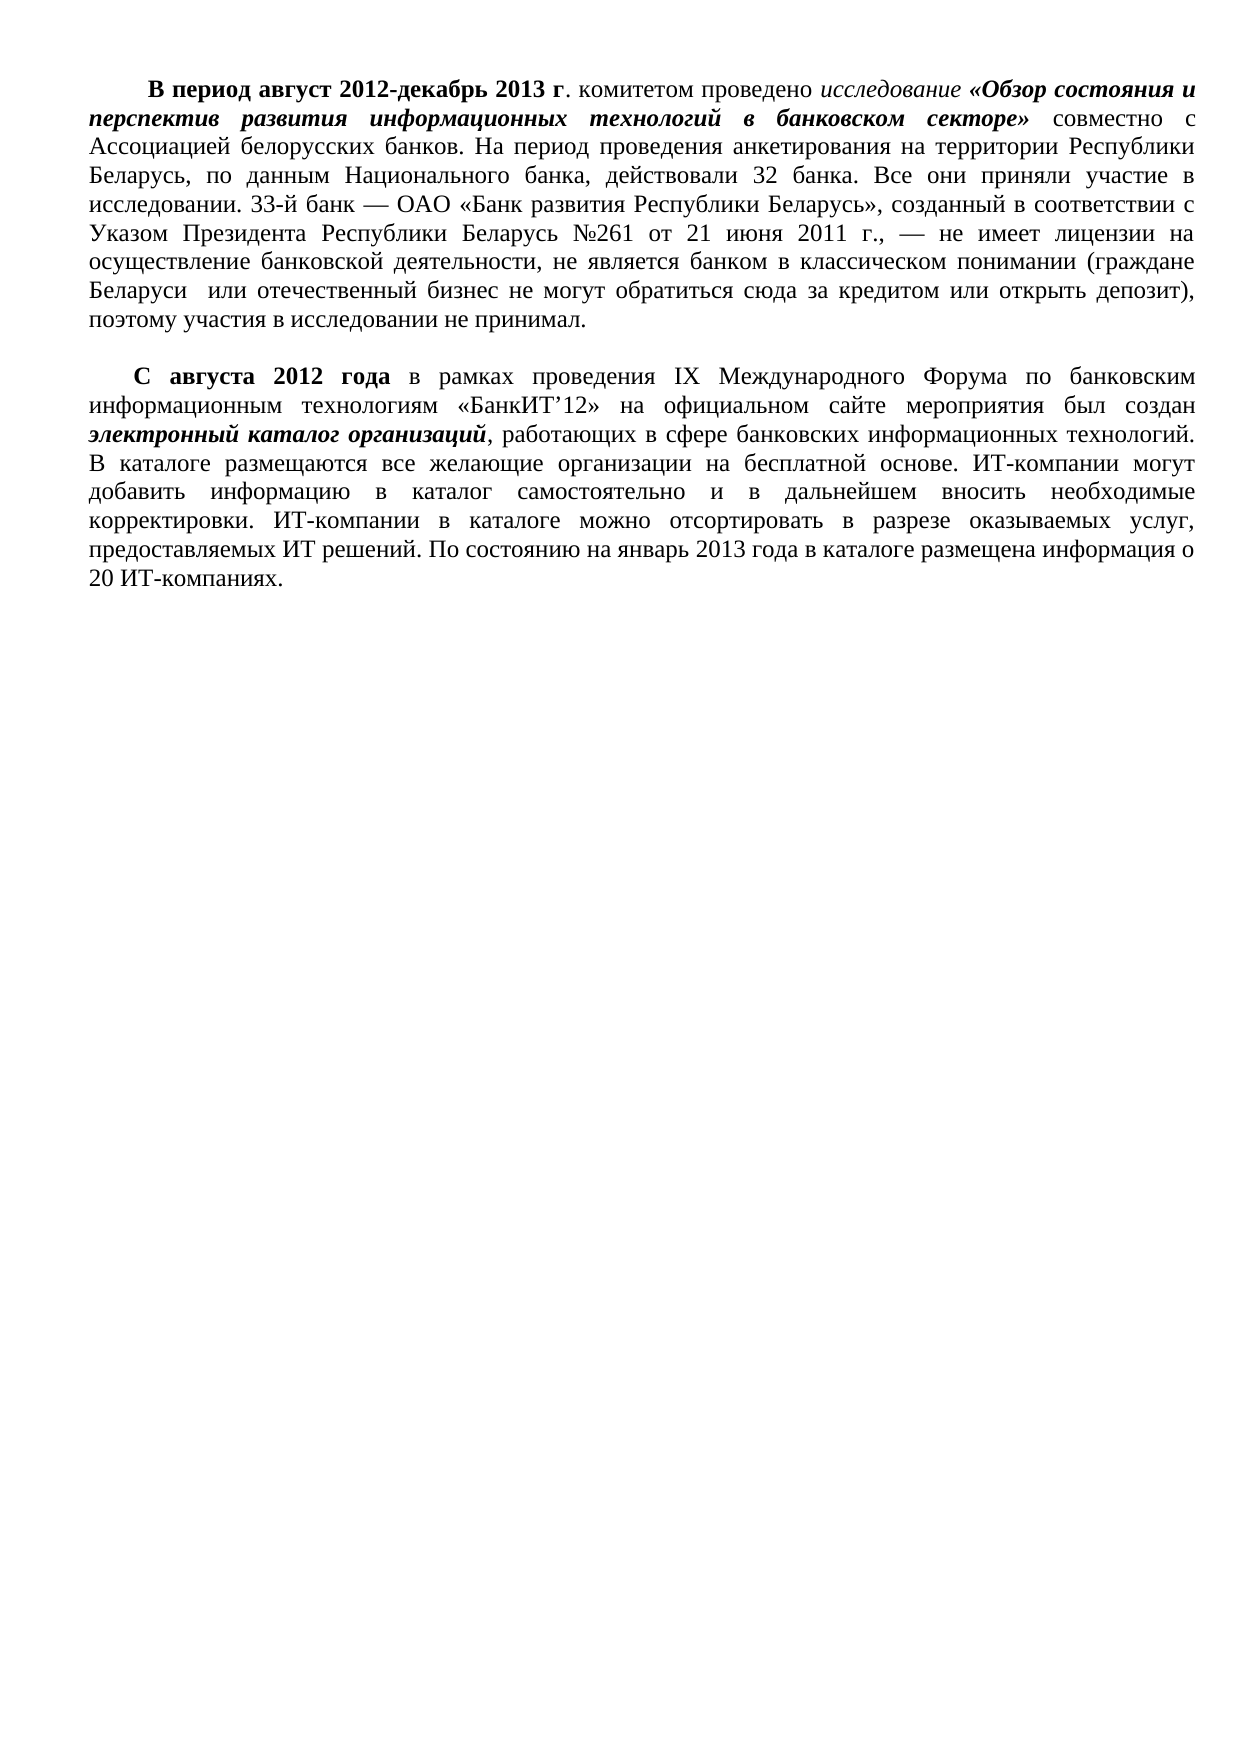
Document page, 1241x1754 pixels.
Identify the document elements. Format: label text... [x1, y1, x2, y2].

text В период август 2012-декабрь 2013 г. комитетом проведено исследование «Обзор состояния и перспектив развития информационных технологий в банковском секторе» совместно с Ассоциацией белорусских банков. На период проведения анкетирования на территории Республики Беларусь, по данным Национального банка, действовали 32 банка. Все они приняли участие в исследовании. 33-й банк — ОАО «Банк развития Республики Беларусь», созданный в соответствии с Указом Президента Республики Беларусь №261 от 21 июня 2011 г., — не имеет лицензии на осуществление банковской деятельности, не является банком в классическом понимании (граждане Беларуси или отечественный бизнес не могут обратиться сюда за кредитом или открыть депозит), поэтому участия в исследовании не принимал. [89, 74, 1196, 333]
text С августа 2012 года в рамках проведения IX Международного Форума по банковским информационным технологиям «БанкИТ’12» на официальном сайте мероприятия был создан электронный каталог организаций, работающих в сфере банковских информационных технологий. В каталоге размещаются все желающие организации на бесплатной основе. ИТ-компании могут добавить информацию в каталог самостоятельно и в дальнейшем вносить необходимые корректировки. ИТ-компании в каталоге можно отсортировать в разрезе оказываемых услуг, предоставляемых ИТ решений. По состоянию на январь 2013 года в каталоге размещена информация о 20 ИТ-компаниях. [89, 361, 1196, 591]
